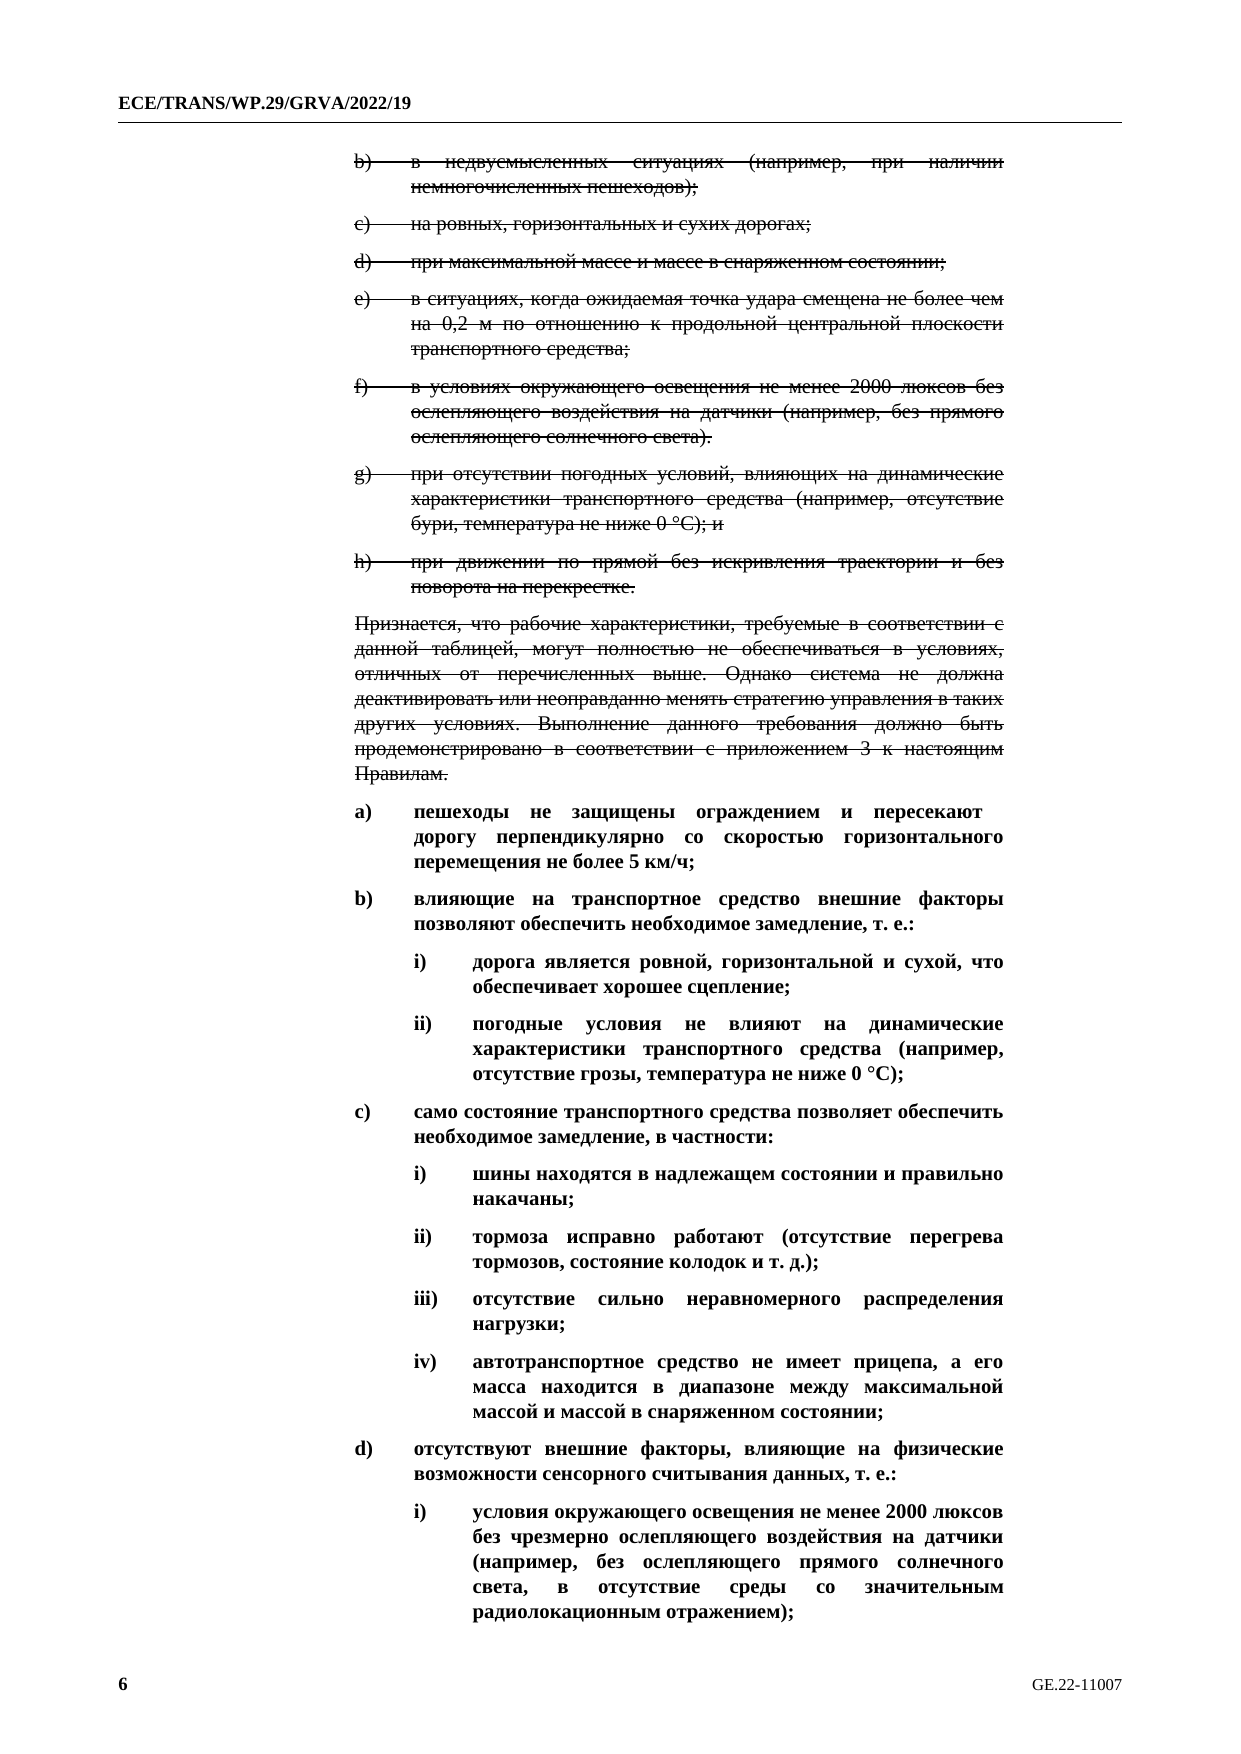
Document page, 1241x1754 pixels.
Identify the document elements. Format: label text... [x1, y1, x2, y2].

text g) при отсутствии погодных условий, влияющих на динамические характеристики транспортного средства (например, отсутствие бури, температура не ниже 0 °C); и [354, 475, 1004, 535]
text h) при движении по прямой без искривления траектории и без поворота на перекрестке. [354, 548, 1004, 561]
text b) в недвусмысленных ситуациях (например, при наличии немногочисленных пешеходов); [354, 163, 1004, 198]
text e) в ситуациях, когда ожидаемая точка удара смещена не более чем на 0,2 м по отношению к продольной центральной плоскости транспортного средства; [354, 300, 1004, 360]
text i) дорога является ровной, горизонтальной и сухой, что обеспечивает хорошее сцепление; [413, 948, 1004, 998]
text i) условия окружающего освещения не менее 2000 люксов без чрезмерно ослепляющего воздействия на датчики (например, без ослепляющего прямого солнечного света, в отсутствие среды со значительным радиолокационным отражением); [413, 1498, 1004, 1623]
text ii) тормоза исправно работают (отсутствие перегрева тормозов, состояние колодок и т. д.); [413, 1223, 1004, 1273]
text h) при движении по прямой без искривления траектории и без поворота на перекрестке. [354, 563, 1004, 598]
text a) пешеходы не защищены ограждением и пересекают дорогу перпендикулярно со скоростью горизонтального перемещения не более 5 км/ч; [354, 798, 1004, 873]
text Признается, что рабочие характеристики, требуемые в соответствии с данной таблицей, могут полностью не обеспечиваться в условиях, отличных от перечисленных выше. Однако система не должна деактивировать или неоправданно менять стратегию управления в таких других условиях. Выполнение данного требования должно быть продемонстрировано в соответствии с приложением 3 к настоящим Правилам. [236, 610, 1004, 785]
text i) шины находятся в надлежащем состоянии и правильно накачаны; [413, 1160, 1004, 1210]
text d) отсутствуют внешние факторы, влияющие на физические возможности сенсорного считывания данных, т. е.: [354, 1435, 1004, 1485]
text b) в недвусмысленных ситуациях (например, при наличии немногочисленных пешеходов); [354, 148, 1004, 161]
text c) само состояние транспортного средства позволяет обеспечить необходимое замедление, в частности: [354, 1098, 1004, 1148]
text iii) отсутствие сильно неравномерного распределения нагрузки; [413, 1285, 1004, 1335]
text iv) автотранспортное средство не имеет прицепа, а его масса находится в диапазоне между максимальной массой и массой в снаряженном состоянии; [413, 1348, 1004, 1423]
text b) влияющие на транспортное средство внешние факторы позволяют обеспечить необходимое замедление, т. е.: [354, 885, 1004, 935]
text c) на ровных, горизонтальных и сухих дорогах; [354, 210, 1004, 235]
text d) при максимальной массе и массе в снаряженном состоянии; [354, 248, 1004, 273]
text ii) погодные условия не влияют на динамические характеристики транспортного средства (например, отсутствие грозы, температура не ниже 0 °C); [413, 1010, 1004, 1085]
text e) в ситуациях, когда ожидаемая точка удара смещена не более чем на 0,2 м по отношению к продольной центральной плоскости транспортного средства; [354, 285, 1004, 299]
text f) в условиях окружающего освещения не менее 2000 люксов без ослепляющего воздействия на датчики (например, без прямого ослепляющего солнечного света). [354, 388, 1004, 448]
